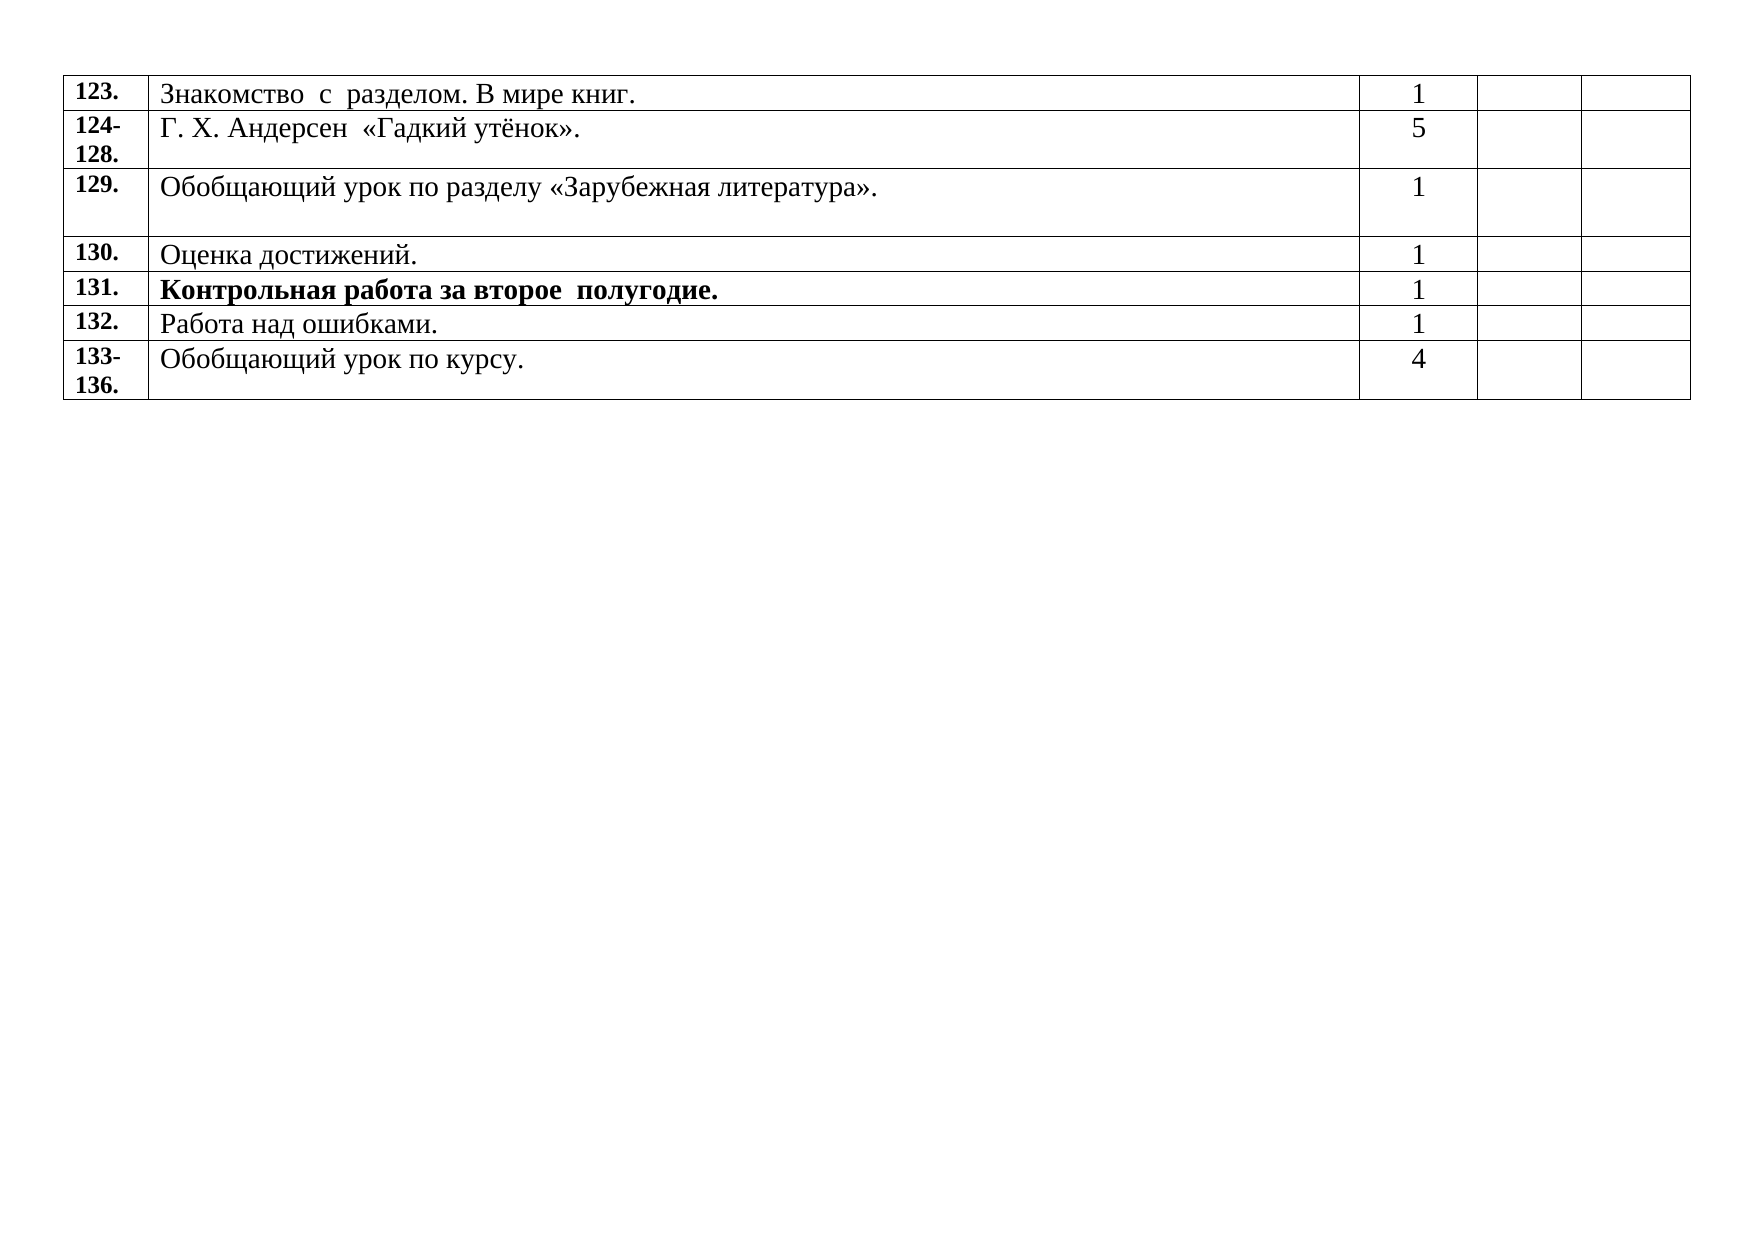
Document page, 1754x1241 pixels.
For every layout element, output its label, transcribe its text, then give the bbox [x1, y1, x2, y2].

table_cell Работа над ошибками. [149, 306, 1359, 340]
table_cell [1478, 341, 1581, 398]
table_cell Знакомство с разделом. В мире книг. [149, 76, 1359, 109]
table_cell [1478, 306, 1581, 340]
table_cell 123. [64, 76, 148, 109]
table_cell [1478, 76, 1581, 109]
table_cell Контрольная работа за второе полугодие. [149, 272, 1359, 305]
table_cell 5 [1360, 111, 1477, 168]
table_cell 1 [1360, 272, 1477, 305]
table_cell [1582, 111, 1690, 168]
table_cell [1582, 237, 1690, 271]
table_cell 131. [64, 272, 148, 305]
table_cell Г. Х. Андерсен «Гадкий утёнок». [149, 111, 1359, 168]
table_cell Обобщающий урок по разделу «Зарубежная литература». [149, 169, 1359, 236]
table_cell [1582, 76, 1690, 109]
table_cell [1478, 111, 1581, 168]
table_cell [1478, 272, 1581, 305]
table_cell 1 [1360, 306, 1477, 340]
table_cell Оценка достижений. [149, 237, 1359, 271]
table_cell 1 [1360, 76, 1477, 109]
table_cell [1582, 306, 1690, 340]
table_cell 1 [1360, 169, 1477, 236]
table_cell [1478, 169, 1581, 236]
table_cell 133-136. [64, 341, 148, 398]
table_cell 132. [64, 306, 148, 340]
table_cell [1582, 272, 1690, 305]
table_cell [1582, 169, 1690, 236]
table_cell 1 [1360, 237, 1477, 271]
table_cell 130. [64, 237, 148, 271]
table_cell 4 [1360, 341, 1477, 398]
table_cell 129. [64, 169, 148, 236]
table_cell Обобщающий урок по курсу. [149, 341, 1359, 398]
table_cell [1582, 341, 1690, 398]
table_cell 124-128. [64, 111, 148, 168]
table_cell [1478, 237, 1581, 271]
